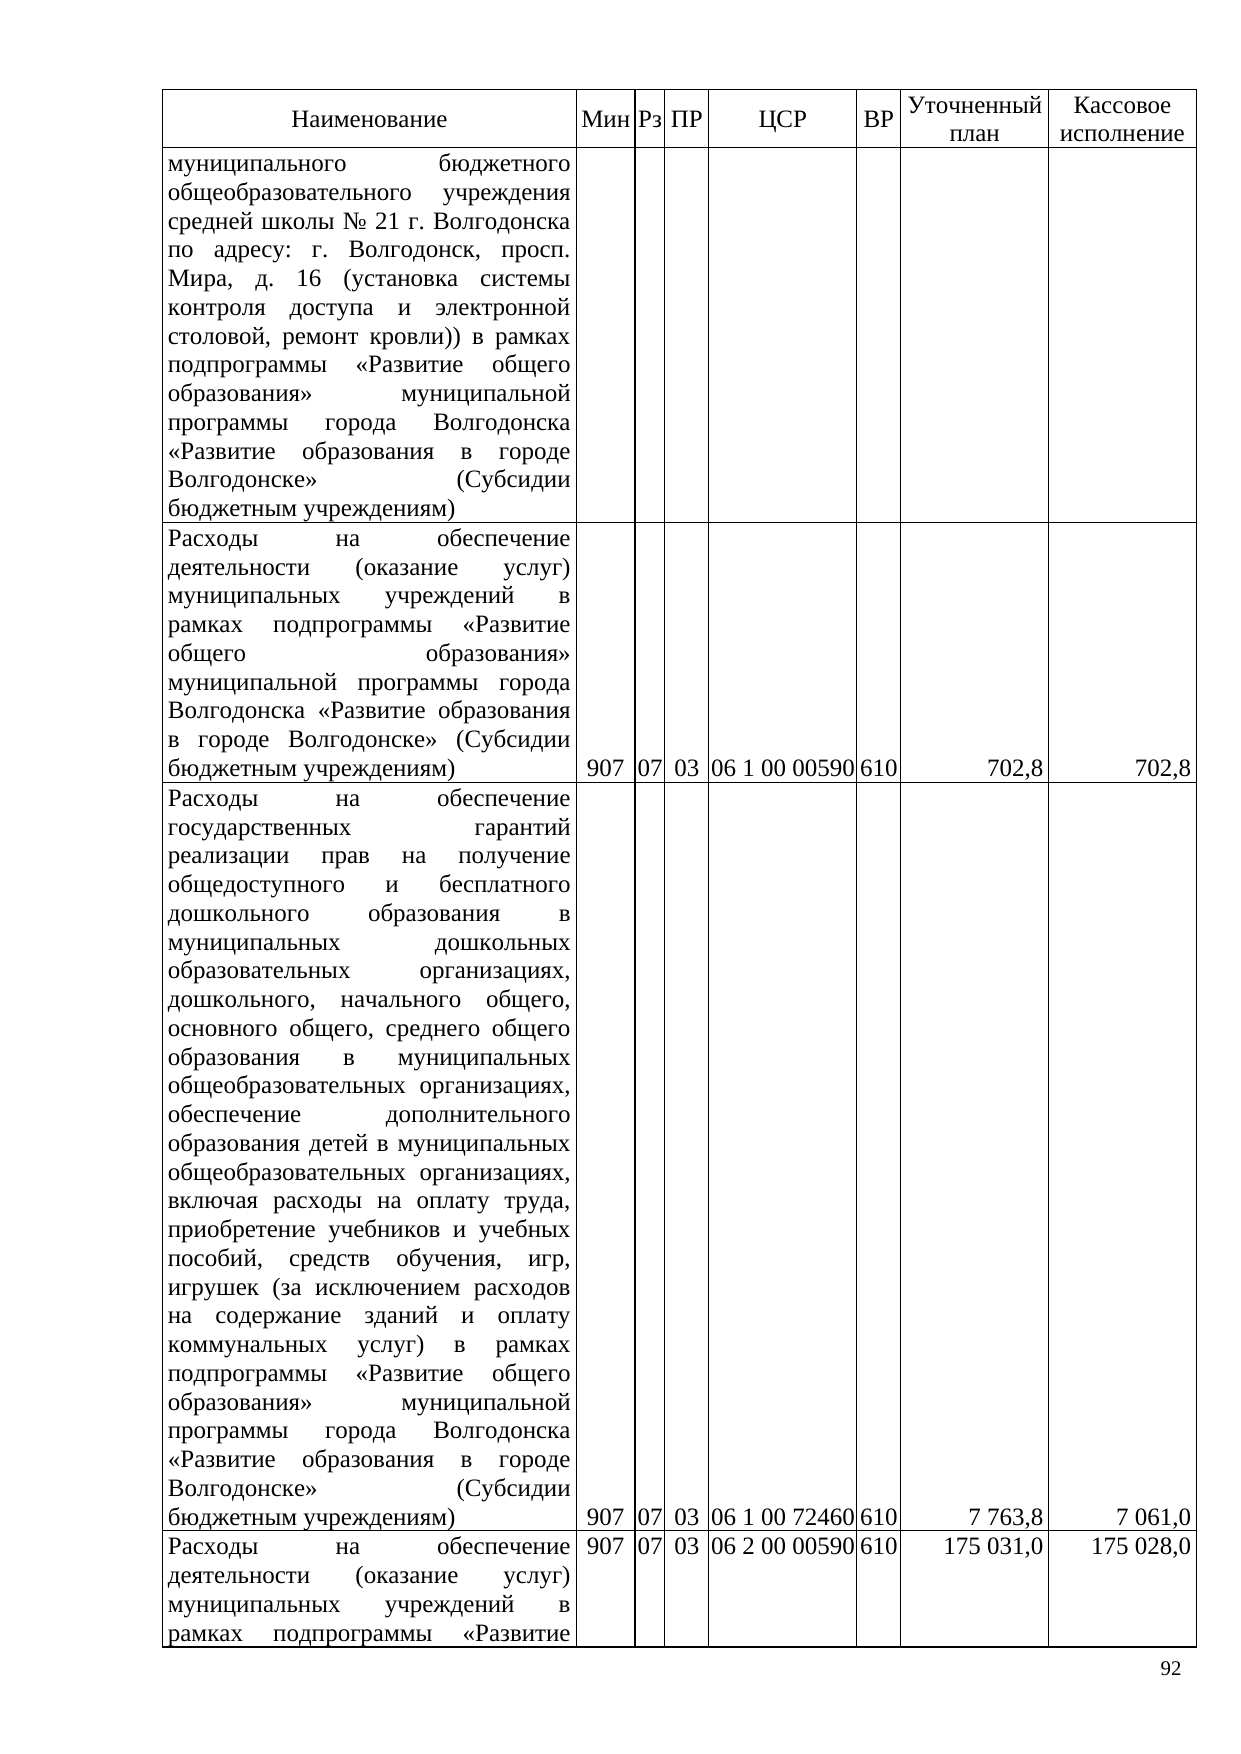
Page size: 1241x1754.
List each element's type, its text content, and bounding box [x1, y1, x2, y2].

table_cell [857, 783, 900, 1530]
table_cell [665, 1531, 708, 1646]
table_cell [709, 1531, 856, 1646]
table_header Рз [636, 90, 664, 147]
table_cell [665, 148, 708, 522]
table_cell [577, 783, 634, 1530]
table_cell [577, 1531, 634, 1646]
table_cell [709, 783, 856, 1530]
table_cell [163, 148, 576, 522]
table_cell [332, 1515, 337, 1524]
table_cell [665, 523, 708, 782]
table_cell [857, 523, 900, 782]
table_header Уточненный план [901, 90, 1048, 147]
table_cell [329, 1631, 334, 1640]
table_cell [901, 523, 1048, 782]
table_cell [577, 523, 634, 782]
table_header ВР [857, 90, 900, 147]
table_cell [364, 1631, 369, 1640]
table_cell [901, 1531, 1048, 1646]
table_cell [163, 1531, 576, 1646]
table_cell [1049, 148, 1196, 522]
table_header ПР [665, 90, 708, 147]
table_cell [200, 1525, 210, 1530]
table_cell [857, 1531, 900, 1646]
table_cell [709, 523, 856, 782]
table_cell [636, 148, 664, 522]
table_header Кассовое исполнение [1049, 90, 1196, 147]
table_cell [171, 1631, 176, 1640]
table_header Мин [577, 90, 634, 147]
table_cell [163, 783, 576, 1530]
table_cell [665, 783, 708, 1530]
table_header Наименование [163, 90, 576, 147]
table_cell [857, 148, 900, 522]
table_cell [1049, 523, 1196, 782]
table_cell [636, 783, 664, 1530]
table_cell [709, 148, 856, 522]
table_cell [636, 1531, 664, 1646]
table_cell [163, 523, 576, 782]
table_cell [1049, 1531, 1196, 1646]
table_header ЦСР [709, 90, 856, 147]
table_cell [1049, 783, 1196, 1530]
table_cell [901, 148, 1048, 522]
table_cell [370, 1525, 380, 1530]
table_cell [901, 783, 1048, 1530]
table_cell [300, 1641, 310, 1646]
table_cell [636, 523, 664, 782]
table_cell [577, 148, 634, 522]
